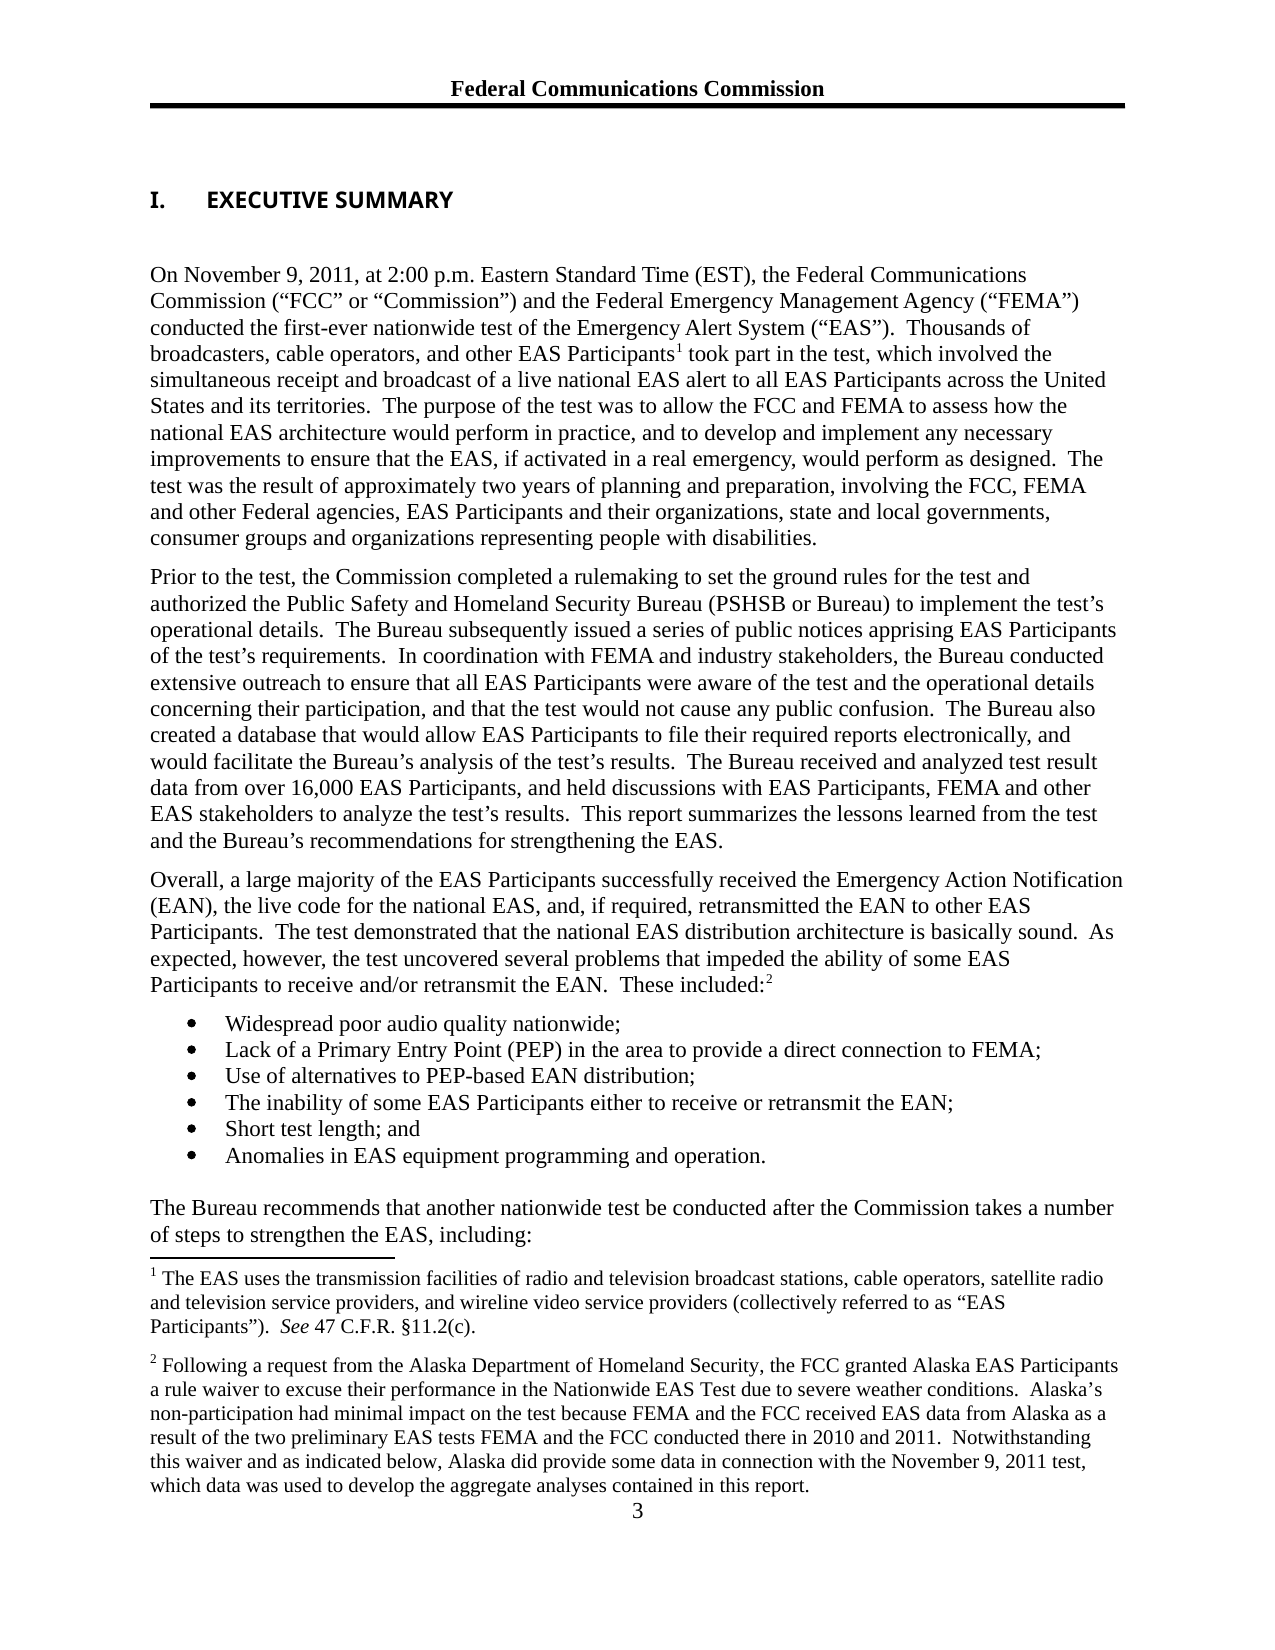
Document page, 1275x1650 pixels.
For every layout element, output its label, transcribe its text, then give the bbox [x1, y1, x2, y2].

list Use of alternatives to PEP-based EAN distribution; [187, 1063, 1125, 1089]
list The inability of some EAS Participants either to receive or retransmit the EAN; [187, 1089, 1125, 1115]
subtitle Executive Summary [150, 184, 1125, 216]
list On November 9, 2011, at 2:00 p.m. Eastern Standard Time (EST), the Federal Communications Commission (“FCC” or “Commission”) and the Federal Emergency Management Agency (“FEMA”) conducted the first-ever nationwide test of the Emergency Alert System (“EAS”). Thousands of broadcasters, cable operators, and other EAS Participants took part in the test, which involved the simultaneous receipt and broadcast of a live national EAS alert to all EAS Participants across the United States and its territories. The purpose of the test was to allow the FCC and FEMA to assess how the national EAS architecture would perform in practice, and to develop and implement any necessary improvements to ensure that the EAS, if activated in a real emergency, would perform as designed. The test was the result of approximately two years of planning and preparation, involving the FCC, FEMA and other Federal agencies, EAS Participants and their organizations, state and local governments, consumer groups and organizations representing people with disabilities. [150, 261, 1125, 551]
list Lack of a Primary Entry Point (PEP) in the area to provide a direct connection to FEMA; [187, 1036, 1125, 1063]
list Short test length; and [187, 1115, 1125, 1142]
list Prior to the test, the Commission completed a rulemaking to set the ground rules for the test and authorized the Public Safety and Homeland Security Bureau (PSHSB or Bureau) to implement the test’s operational details. The Bureau subsequently issued a series of public notices apprising EAS Participants of the test’s requirements. In coordination with FEMA and industry stakeholders, the Bureau conducted extensive outreach to ensure that all EAS Participants were aware of the test and the operational details concerning their participation, and that the test would not cause any public confusion. The Bureau also created a database that would allow EAS Participants to file their required reports electronically, and would facilitate the Bureau’s analysis of the test’s results. The Bureau received and analyzed test result data from over 16,000 EAS Participants, and held discussions with EAS Participants, FEMA and other EAS stakeholders to analyze the test’s results. This report summarizes the lessons learned from the test and the Bureau’s recommendations for strengthening the EAS. [150, 563, 1125, 853]
list Widespread poor audio quality nationwide; [187, 1010, 1125, 1036]
text The Bureau recommends that another nationwide test be conducted after the Commission takes a number of steps to strengthen the EAS, including: [150, 1194, 1125, 1247]
list Anomalies in EAS equipment programming and operation. [187, 1142, 1125, 1168]
list Overall, a large majority of the EAS Participants successfully received the Emergency Action Notification (EAN), the live code for the national EAS, and, if required, retransmitted the EAN to other EAS Participants. The test demonstrated that the national EAS distribution architecture is basically sound. As expected, however, the test uncovered several problems that impeded the ability of some EAS Participants to receive and/or retransmit the EAN. These included: [150, 866, 1125, 997]
